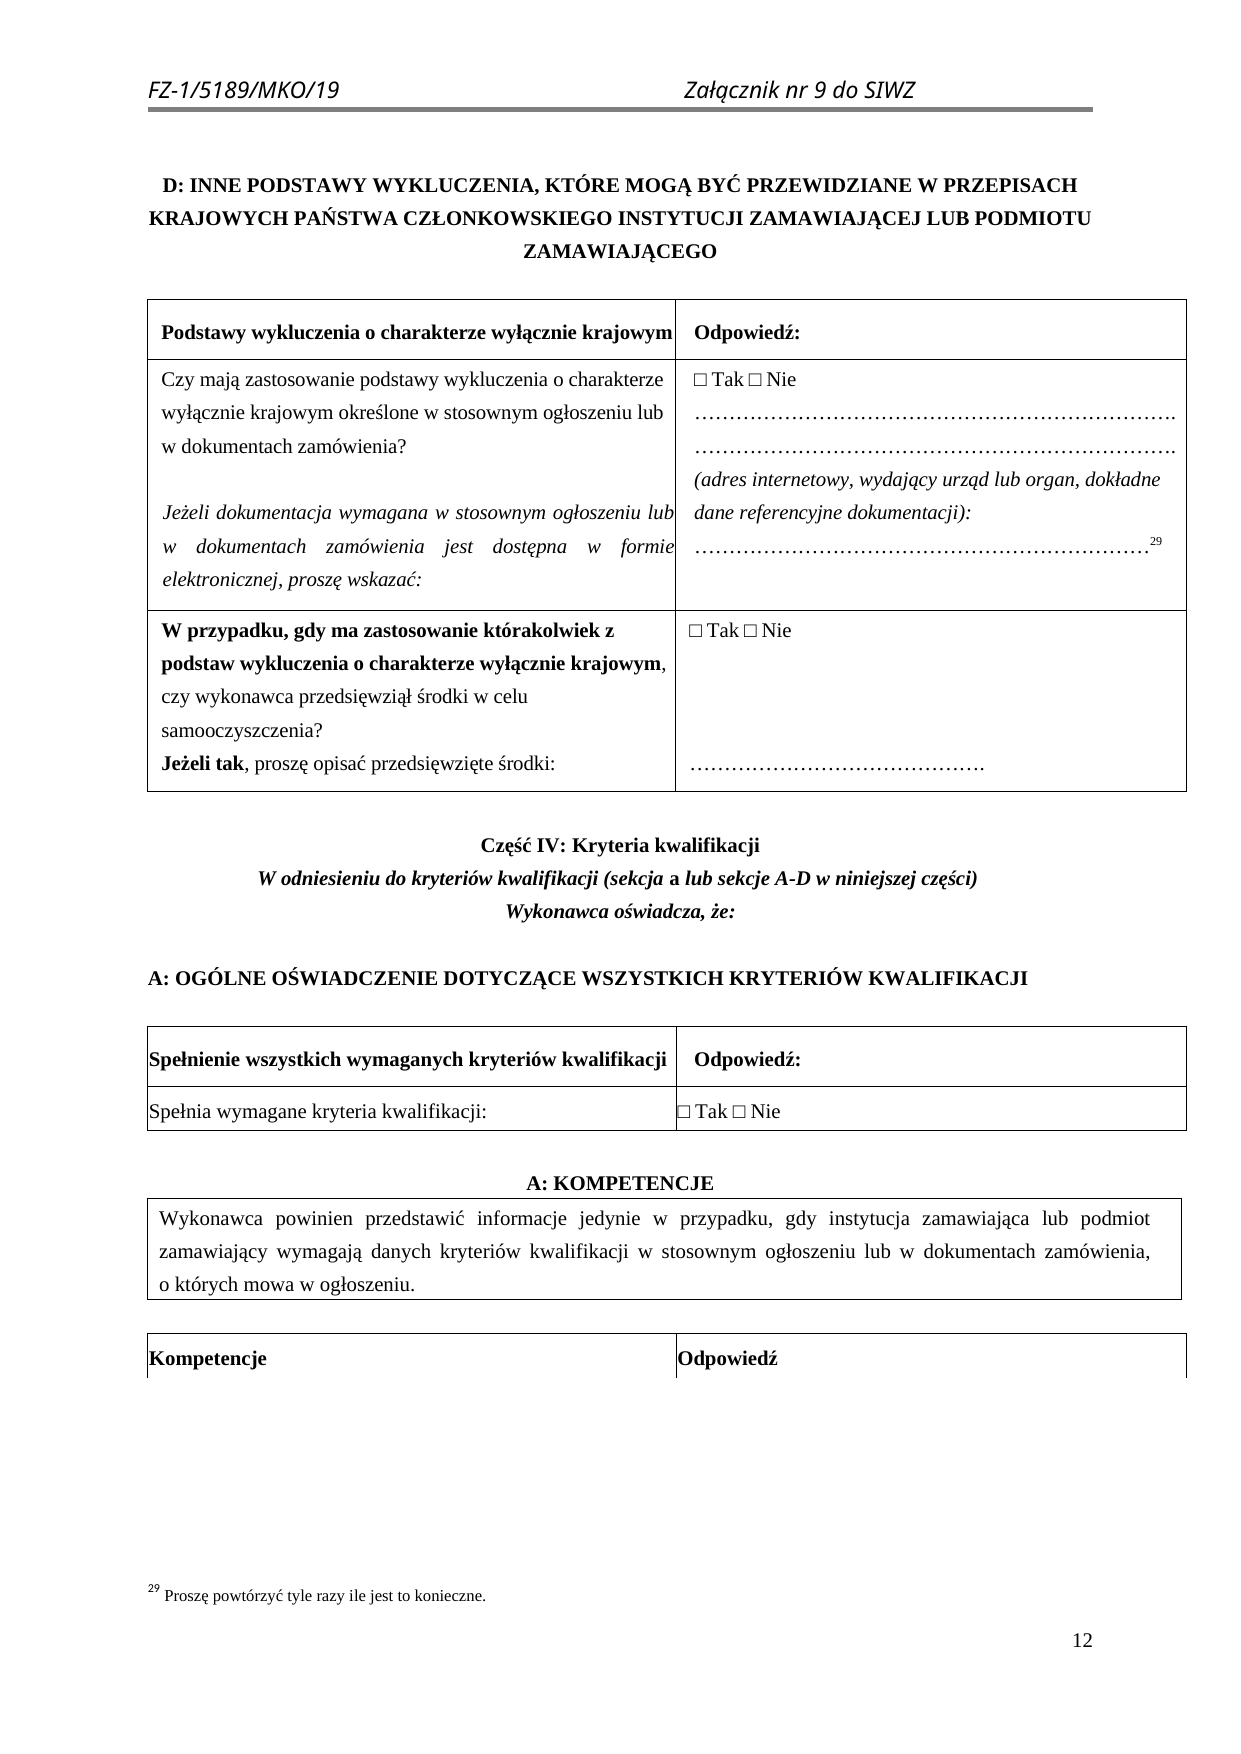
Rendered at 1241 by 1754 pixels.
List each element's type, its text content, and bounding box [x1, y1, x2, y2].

table_header Kompetencje [148, 1334, 676, 1378]
text D: INNE PODSTAWY WYKLUCZENIA, KTÓRE MOGĄ BYĆ PRZEWIDZIANE W PRZEPISACH KRAJOWYCH PAŃSTWA CZŁONKOWSKIEGO INSTYTUCJI ZAMAWIAJĄCEJ LUB PODMIOTU ZAMAWIAJĄCEGO [148, 165, 1093, 265]
table_cell □ Tak □ Nie [677, 1087, 1186, 1130]
table_cell Spełnia wymagane kryteria kwalifikacji: [148, 1087, 676, 1130]
text W odniesieniu do kryteriów kwalifikacji (sekcja a lub sekcje A-D w niniejszej części) Wykonawca oświadcza, że: [148, 859, 1093, 926]
text A: OGÓLNE OŚWIADCZENIE DOTYCZĄCE WSZYSTKICH KRYTERIÓW KWALIFIKACJI [148, 959, 1093, 992]
table_cell □ Tak □ Nie ……………………………………. [676, 611, 1186, 791]
table_header Odpowiedź: [676, 300, 1186, 359]
table_cell W przypadku, gdy ma zastosowanie którakolwiek z podstaw wykluczenia o charakterze wyłącznie krajowym, czy wykonawca przedsięwziął środki w celu samooczyszczenia? Jeżeli tak, proszę opisać przedsięwzięte środki: [148, 611, 675, 791]
text A: KOMPETENCJE [148, 1164, 1093, 1197]
table_header Odpowiedź: [677, 1027, 1186, 1086]
table_header Odpowiedź [677, 1334, 1186, 1378]
table_cell □ Tak □ Nie ……………………………………………………………. ……………………………………………………………. (adres internetowy, wydający urząd lub organ, dokładne dane referencyjne dokumentacji): ………………………………………………………… [676, 360, 1186, 609]
table_cell Czy mają zastosowanie podstawy wykluczenia o charakterze wyłącznie krajowym określone w stosownym ogłoszeniu lub w dokumentach zamówienia? Jeżeli dokumentacja wymagana w stosownym ogłoszeniu lub w dokumentach zamówienia jest dostępna w formie elektronicznej, proszę wskazać: [148, 360, 675, 609]
table_header Podstawy wykluczenia o charakterze wyłącznie krajowym [148, 300, 675, 359]
table_header Wykonawca powinien przedstawić informacje jedynie w przypadku, gdy instytucja zamawiająca lub podmiot zamawiający wymagają danych kryteriów kwalifikacji w stosownym ogłoszeniu lub w dokumentach zamówienia, o których mowa w ogłoszeniu. [148, 1199, 1181, 1298]
text Część IV: Kryteria kwalifikacji [148, 826, 1093, 859]
table_header Spełnienie wszystkich wymaganych kryteriów kwalifikacji [148, 1027, 676, 1086]
